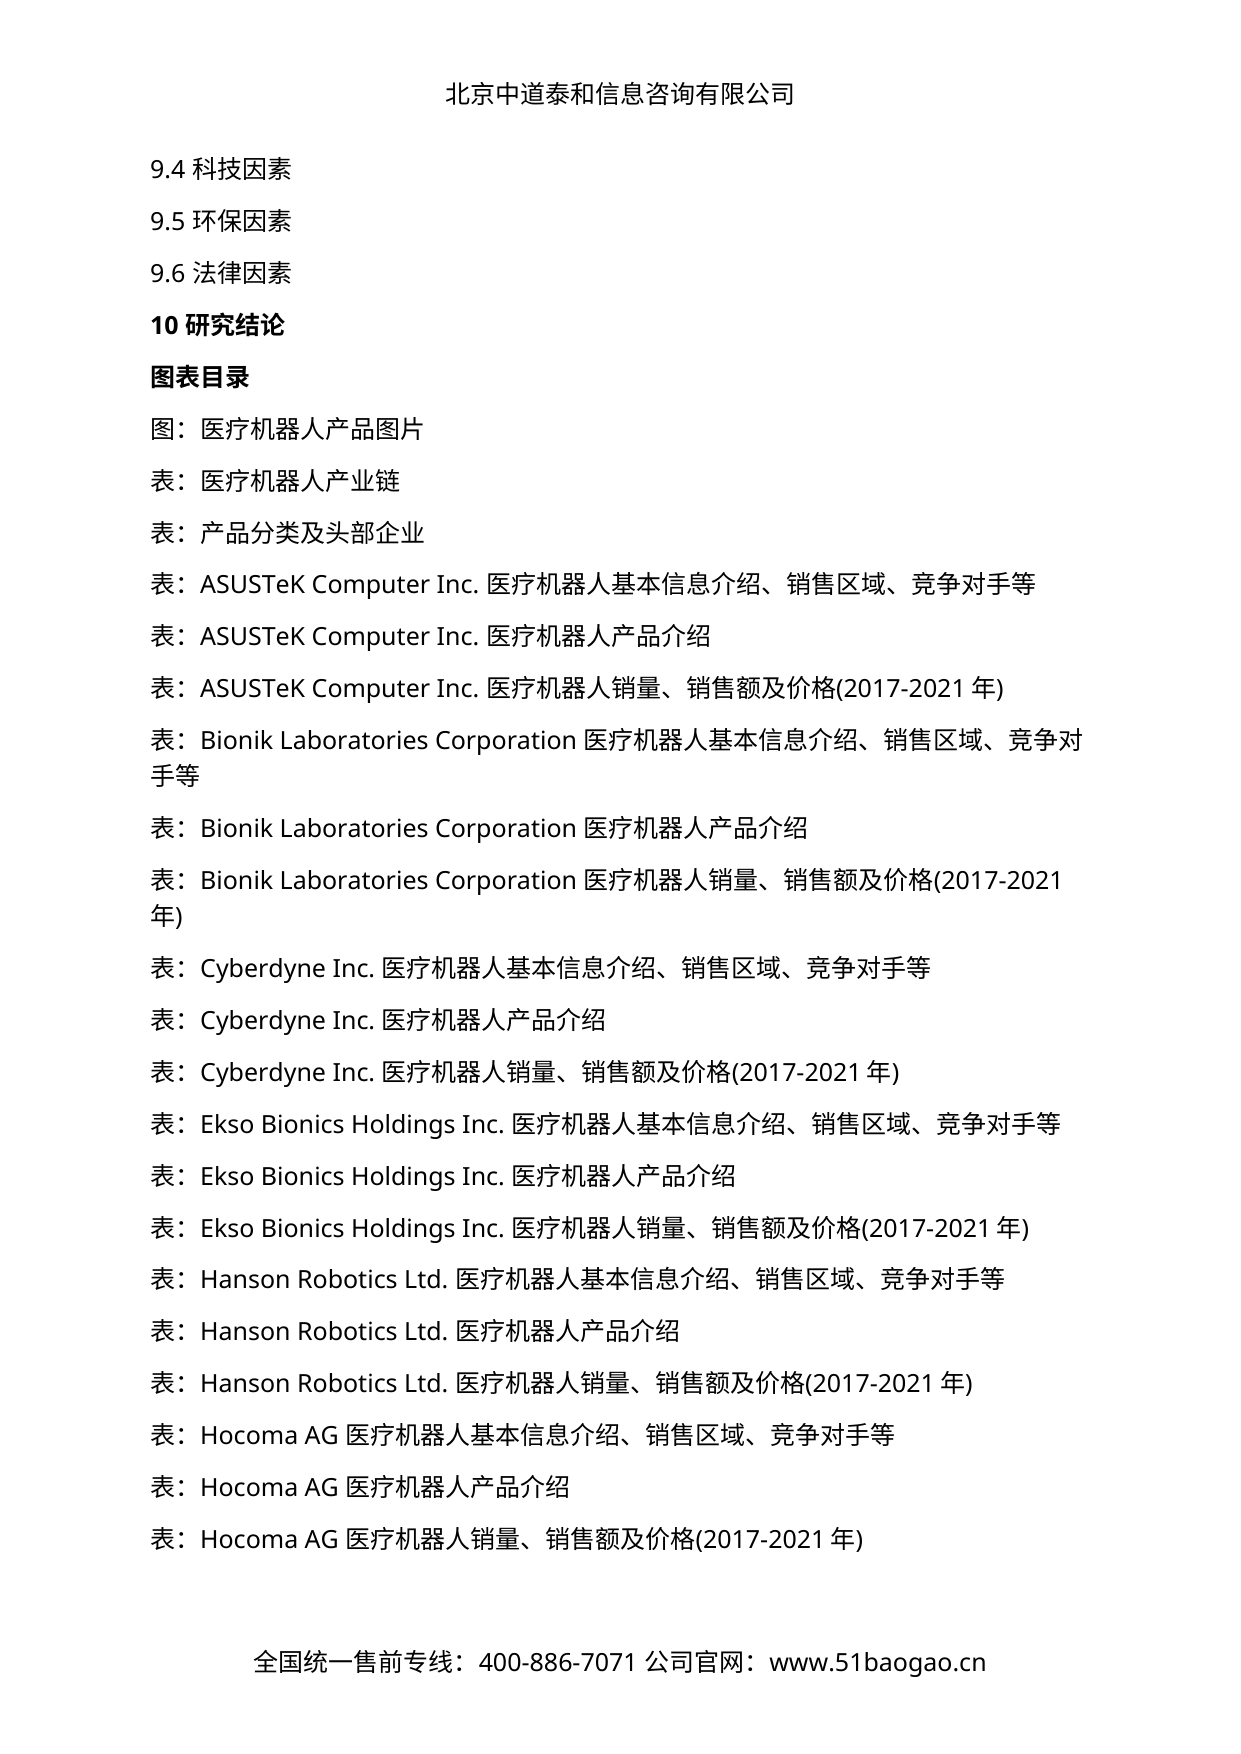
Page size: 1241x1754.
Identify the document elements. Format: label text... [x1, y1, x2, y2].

text 表：Bionik Laboratories Corporation 医疗机器人产品介绍 [150, 809, 1090, 845]
text 表：Cyberdyne Inc. 医疗机器人产品介绍 [150, 1001, 1090, 1037]
text 表：Ekso Bionics Holdings Inc. 医疗机器人产品介绍 [150, 1156, 1090, 1192]
text 表：ASUSTeK Computer Inc. 医疗机器人销量、销售额及价格(2017-2021年) [150, 669, 1090, 705]
text 表：产品分类及头部企业 [150, 513, 1090, 549]
text 9.6 法律因素 [150, 254, 1090, 290]
text 表：Hanson Robotics Ltd. 医疗机器人销量、销售额及价格(2017-2021年) [150, 1364, 1090, 1400]
text 表：医疗机器人产业链 [150, 461, 1090, 497]
text 图：医疗机器人产品图片 [150, 409, 1090, 446]
text 10 研究结论 [150, 306, 1090, 342]
text 表：Hocoma AG 医疗机器人基本信息介绍、销售区域、竞争对手等 [150, 1416, 1090, 1452]
text 表：Ekso Bionics Holdings Inc. 医疗机器人基本信息介绍、销售区域、竞争对手等 [150, 1104, 1090, 1141]
text 表：ASUSTeK Computer Inc. 医疗机器人产品介绍 [150, 617, 1090, 653]
text 表：Hanson Robotics Ltd. 医疗机器人产品介绍 [150, 1312, 1090, 1348]
text 表：Ekso Bionics Holdings Inc. 医疗机器人销量、销售额及价格(2017-2021年) [150, 1208, 1090, 1244]
text 表：Hanson Robotics Ltd. 医疗机器人基本信息介绍、销售区域、竞争对手等 [150, 1260, 1090, 1296]
text 图表目录 [150, 357, 1090, 394]
text 9.4 科技因素 [150, 150, 1090, 186]
text 表：Bionik Laboratories Corporation 医疗机器人基本信息介绍、销售区域、竞争对手等 [150, 721, 1090, 793]
text 表：Bionik Laboratories Corporation 医疗机器人销量、销售额及价格(2017-2021年) [150, 861, 1090, 933]
text 表：Cyberdyne Inc. 医疗机器人销量、销售额及价格(2017-2021年) [150, 1052, 1090, 1089]
text 表：Cyberdyne Inc. 医疗机器人基本信息介绍、销售区域、竞争对手等 [150, 949, 1090, 985]
text 9.5 环保因素 [150, 202, 1090, 238]
text 表：Hocoma AG 医疗机器人产品介绍 [150, 1467, 1090, 1504]
text 表：ASUSTeK Computer Inc. 医疗机器人基本信息介绍、销售区域、竞争对手等 [150, 565, 1090, 601]
text 表：Hocoma AG 医疗机器人销量、销售额及价格(2017-2021年) [150, 1519, 1090, 1556]
